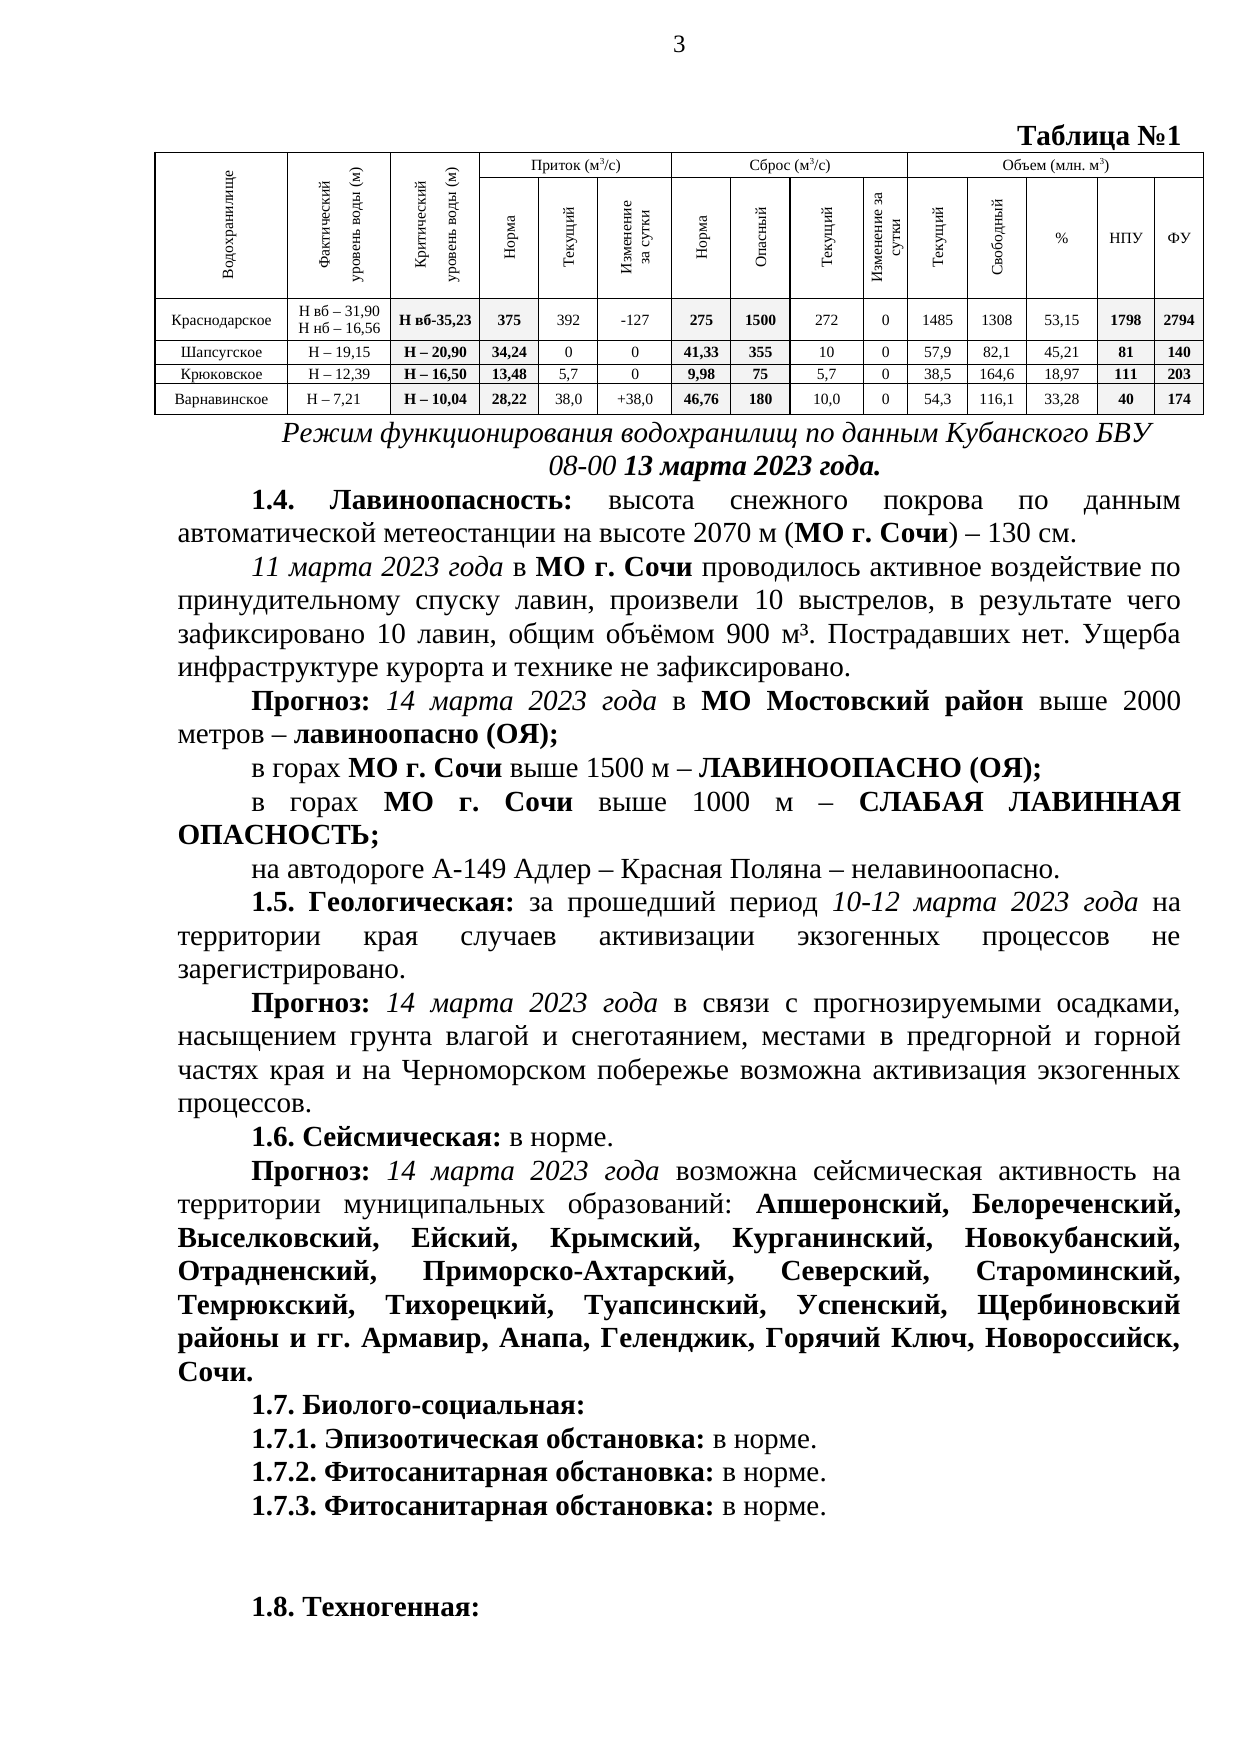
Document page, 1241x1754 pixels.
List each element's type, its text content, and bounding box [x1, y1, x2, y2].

table_cell 140 [1155, 341, 1203, 364]
table_header Критический уровень воды (м) [391, 153, 479, 297]
table_cell 355 [731, 341, 789, 364]
text в горах МО г. Сочи выше 1000 м – СЛАБАЯ ЛАВИННАЯ ОПАСНОСТЬ; [177, 784, 1181, 851]
table_cell 28,22 [480, 384, 538, 414]
table_cell 0 [598, 341, 671, 364]
text 11 марта 2023 года в МО г. Сочи проводилось активное воздействие по принудительному спуску лавин, произвели 10 выстрелов, в результате чего зафиксировано 10 лавин, общим объёмом 900 м³. Пострадавших нет. Ущерба инфраструктуре курорта и технике не зафиксировано. [177, 549, 1181, 683]
table_cell Н – 7,21 [288, 384, 390, 414]
table_cell 54,3 [908, 384, 967, 414]
table_cell Изменение за сутки [864, 178, 907, 297]
table_cell 1308 [968, 299, 1026, 340]
text 08-00 13 марта 2023 года. [177, 448, 1181, 482]
table_cell 75 [731, 365, 789, 383]
table_cell 0 [864, 384, 907, 414]
table_cell 0 [864, 365, 907, 383]
table_cell Краснодарское [156, 299, 287, 340]
table_cell 1500 [731, 299, 789, 340]
table_cell 0 [864, 299, 907, 340]
table_cell 0 [598, 365, 671, 383]
table_header Приток (м3/с) [480, 153, 671, 177]
table_cell 116,1 [968, 384, 1026, 414]
table_cell 375 [480, 299, 538, 340]
table_cell НПУ [1098, 178, 1154, 297]
table_cell 41,33 [672, 341, 730, 364]
table_cell 10 [791, 341, 863, 364]
table_cell 33,28 [1027, 384, 1097, 414]
table_cell 34,24 [480, 341, 538, 364]
text Прогноз: 14 марта 2023 года возможна сейсмическая активность на территории муниципальных образований: Апшеронский, Белореченский, Выселковский, Ейский, Крымский, Курганинский, Новокубанский, Отрадненский, Приморско-Ахтарский, Северский, Староминский, Темрюкский, Тихорецкий, Туапсинский, Успенский, Щербиновский районы и гг. Армавир, Анапа, Геленджик, Горячий Ключ, Новороссийск, Сочи. [177, 1153, 1181, 1387]
table_cell 38,5 [908, 365, 967, 383]
text Прогноз: 14 марта 2023 года в связи с прогнозируемыми осадками, насыщением грунта влагой и снеготаянием, местами в предгорной и горной частях края и на Черноморском побережье возможна активизация экзогенных процессов. [177, 985, 1181, 1119]
text 1.8. Техногенная: [177, 1589, 1181, 1622]
table_header Сброс (м3/с) [672, 153, 907, 177]
table_cell Н – 16,50 [391, 365, 479, 383]
table_cell Н вб – 31,90 Н нб – 16,56 [288, 299, 390, 340]
table_cell Норма [480, 178, 538, 297]
table_cell 174 [1155, 384, 1203, 414]
text на автодороге А-149 Адлер – Красная Поляна – нелавиноопасно. [177, 851, 1181, 884]
table_cell 45,21 [1027, 341, 1097, 364]
table_cell -127 [598, 299, 671, 340]
text Прогноз: 14 марта 2023 года в МО Мостовский район выше 2000 метров – лавиноопасно (ОЯ); [177, 683, 1181, 750]
table_cell 53,15 [1027, 299, 1097, 340]
table_cell 9,98 [672, 365, 730, 383]
table_cell Крюковское [156, 365, 287, 383]
table_cell 272 [791, 299, 863, 340]
table_header Объем (млн. м3) [908, 153, 1203, 177]
table_cell Варнавинское [156, 384, 287, 414]
table_cell 1798 [1098, 299, 1154, 340]
text 1.4. Лавиноопасность: высота снежного покрова по данным автоматической метеостанции на высоте 2070 м (МО г. Сочи) – 130 см. [177, 482, 1181, 549]
table_cell Норма [672, 178, 730, 297]
table_cell Н – 19,15 [288, 341, 390, 364]
table_cell 57,9 [908, 341, 967, 364]
table_cell % [1027, 178, 1097, 297]
table_cell ФУ [1155, 178, 1203, 297]
table_cell +38,0 [598, 384, 671, 414]
table_cell 5,7 [791, 365, 863, 383]
table_cell 164,6 [968, 365, 1026, 383]
table_cell 18,97 [1027, 365, 1097, 383]
table_cell Свободный [968, 178, 1026, 297]
table_cell 275 [672, 299, 730, 340]
table_cell 111 [1098, 365, 1154, 383]
table_cell 203 [1155, 365, 1203, 383]
text 1.6. Сейсмическая: в норме. [177, 1119, 1181, 1153]
table_cell 0 [539, 341, 597, 364]
table_cell 46,76 [672, 384, 730, 414]
table_header Водохранилище [156, 153, 287, 297]
table_cell Изменение за сутки [598, 178, 671, 297]
text 1.7. Биолого-социальная: [177, 1387, 1181, 1421]
table_cell 2794 [1155, 299, 1203, 340]
table_cell 82,1 [968, 341, 1026, 364]
text 1.7.2. Фитосанитарная обстановка: в норме. [177, 1454, 1181, 1488]
table_cell 10,0 [791, 384, 863, 414]
table_cell Текущий [908, 178, 967, 297]
text в горах МО г. Сочи выше 1500 м – ЛАВИНООПАСНО (ОЯ); [177, 750, 1181, 784]
table_cell Текущий [539, 178, 597, 297]
table_cell Н – 12,39 [288, 365, 390, 383]
table_cell 0 [864, 341, 907, 364]
text 1.5. Геологическая: за прошедший период 10-12 марта 2023 года на территории края случаев активизации экзогенных процессов не зарегистрировано. [177, 884, 1181, 985]
table_cell Н – 10,04 [391, 384, 479, 414]
text 1.7.3. Фитосанитарная обстановка: в норме. [177, 1488, 1181, 1522]
table_cell Н вб-35,23 [391, 299, 479, 340]
table_cell Н – 20,90 [391, 341, 479, 364]
table_cell 392 [539, 299, 597, 340]
table_cell 180 [731, 384, 789, 414]
table_cell 81 [1098, 341, 1154, 364]
table_cell Опасный [731, 178, 789, 297]
table_cell 38,0 [539, 384, 597, 414]
table_cell 13,48 [480, 365, 538, 383]
table_cell 5,7 [539, 365, 597, 383]
table_header Фактический уровень воды (м) [288, 153, 390, 297]
text 1.7.1. Эпизоотическая обстановка: в норме. [177, 1421, 1181, 1454]
table_cell Шапсугское [156, 341, 287, 364]
text Таблица №1 [177, 118, 1181, 152]
text Режим функционирования водохранилищ по данным Кубанского БВУ [177, 415, 1181, 448]
table_cell 1485 [908, 299, 967, 340]
table_cell 40 [1098, 384, 1154, 414]
table_cell Текущий [791, 178, 863, 297]
